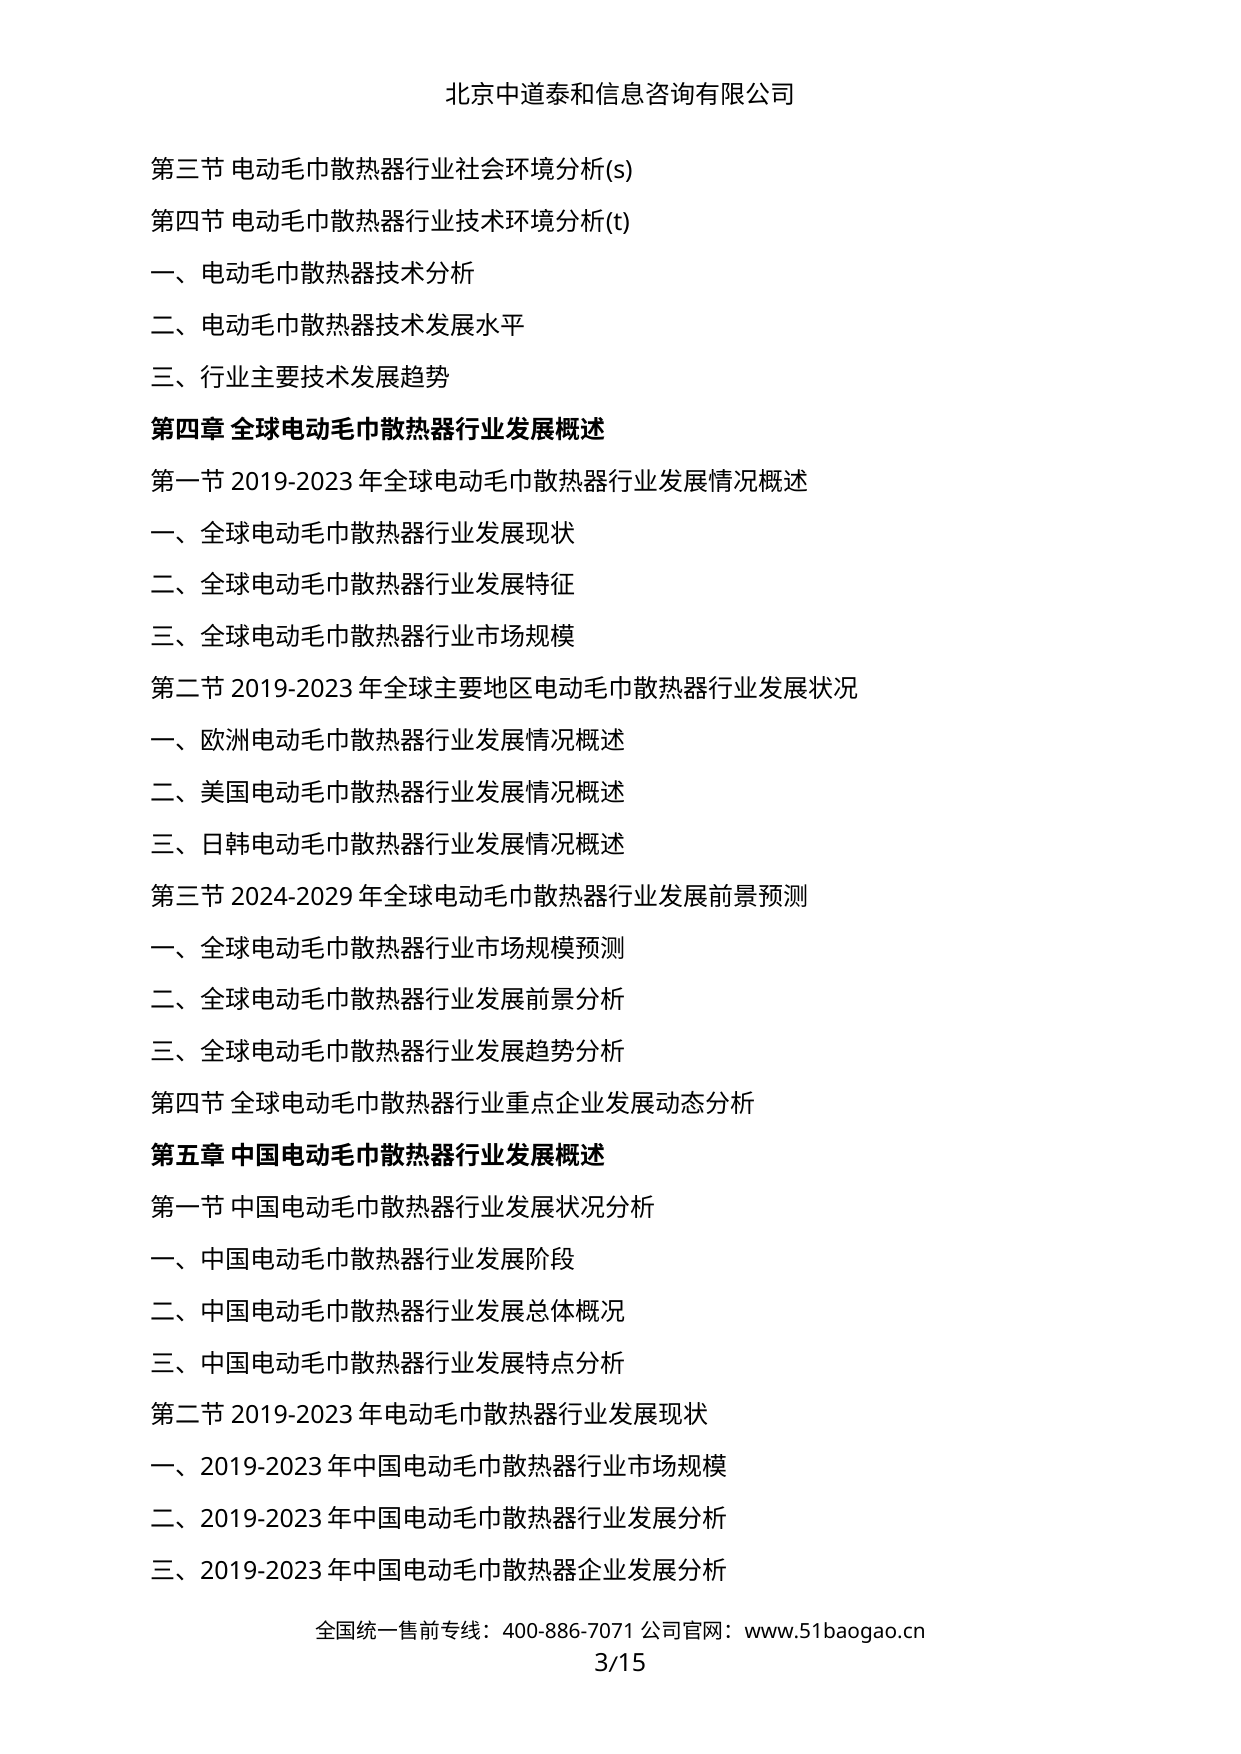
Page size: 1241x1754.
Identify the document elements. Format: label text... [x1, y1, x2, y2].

text 三、全球电动毛巾散热器行业发展趋势分析 [150, 1032, 1090, 1068]
text 第四节 电动毛巾散热器行业技术环境分析(t) [150, 202, 1090, 238]
text 第四章 全球电动毛巾散热器行业发展概述 [150, 409, 1090, 446]
text 一、2019-2023年中国电动毛巾散热器行业市场规模 [150, 1447, 1090, 1483]
text 三、日韩电动毛巾散热器行业发展情况概述 [150, 824, 1090, 861]
text 一、中国电动毛巾散热器行业发展阶段 [150, 1239, 1090, 1276]
text 一、电动毛巾散热器技术分析 [150, 254, 1090, 290]
text 第二节 2019-2023年电动毛巾散热器行业发展现状 [150, 1395, 1090, 1431]
text 三、全球电动毛巾散热器行业市场规模 [150, 617, 1090, 653]
text 二、电动毛巾散热器技术发展水平 [150, 306, 1090, 342]
text 二、2019-2023年中国电动毛巾散热器行业发展分析 [150, 1499, 1090, 1535]
text 二、美国电动毛巾散热器行业发展情况概述 [150, 772, 1090, 809]
text 二、全球电动毛巾散热器行业发展特征 [150, 565, 1090, 601]
text 一、全球电动毛巾散热器行业市场规模预测 [150, 928, 1090, 964]
text 二、全球电动毛巾散热器行业发展前景分析 [150, 980, 1090, 1016]
text 第三节 电动毛巾散热器行业社会环境分析(s) [150, 150, 1090, 186]
text 一、全球电动毛巾散热器行业发展现状 [150, 513, 1090, 549]
text 第四节 全球电动毛巾散热器行业重点企业发展动态分析 [150, 1084, 1090, 1120]
text 第五章 中国电动毛巾散热器行业发展概述 [150, 1136, 1090, 1172]
text 三、行业主要技术发展趋势 [150, 357, 1090, 394]
text 第三节 2024-2029年全球电动毛巾散热器行业发展前景预测 [150, 876, 1090, 912]
text 第一节 2019-2023年全球电动毛巾散热器行业发展情况概述 [150, 461, 1090, 497]
text 三、2019-2023年中国电动毛巾散热器企业发展分析 [150, 1551, 1090, 1587]
text 第二节 2019-2023年全球主要地区电动毛巾散热器行业发展状况 [150, 669, 1090, 705]
text 三、中国电动毛巾散热器行业发展特点分析 [150, 1343, 1090, 1379]
text 第一节 中国电动毛巾散热器行业发展状况分析 [150, 1187, 1090, 1224]
text 二、中国电动毛巾散热器行业发展总体概况 [150, 1291, 1090, 1327]
text 一、欧洲电动毛巾散热器行业发展情况概述 [150, 721, 1090, 757]
